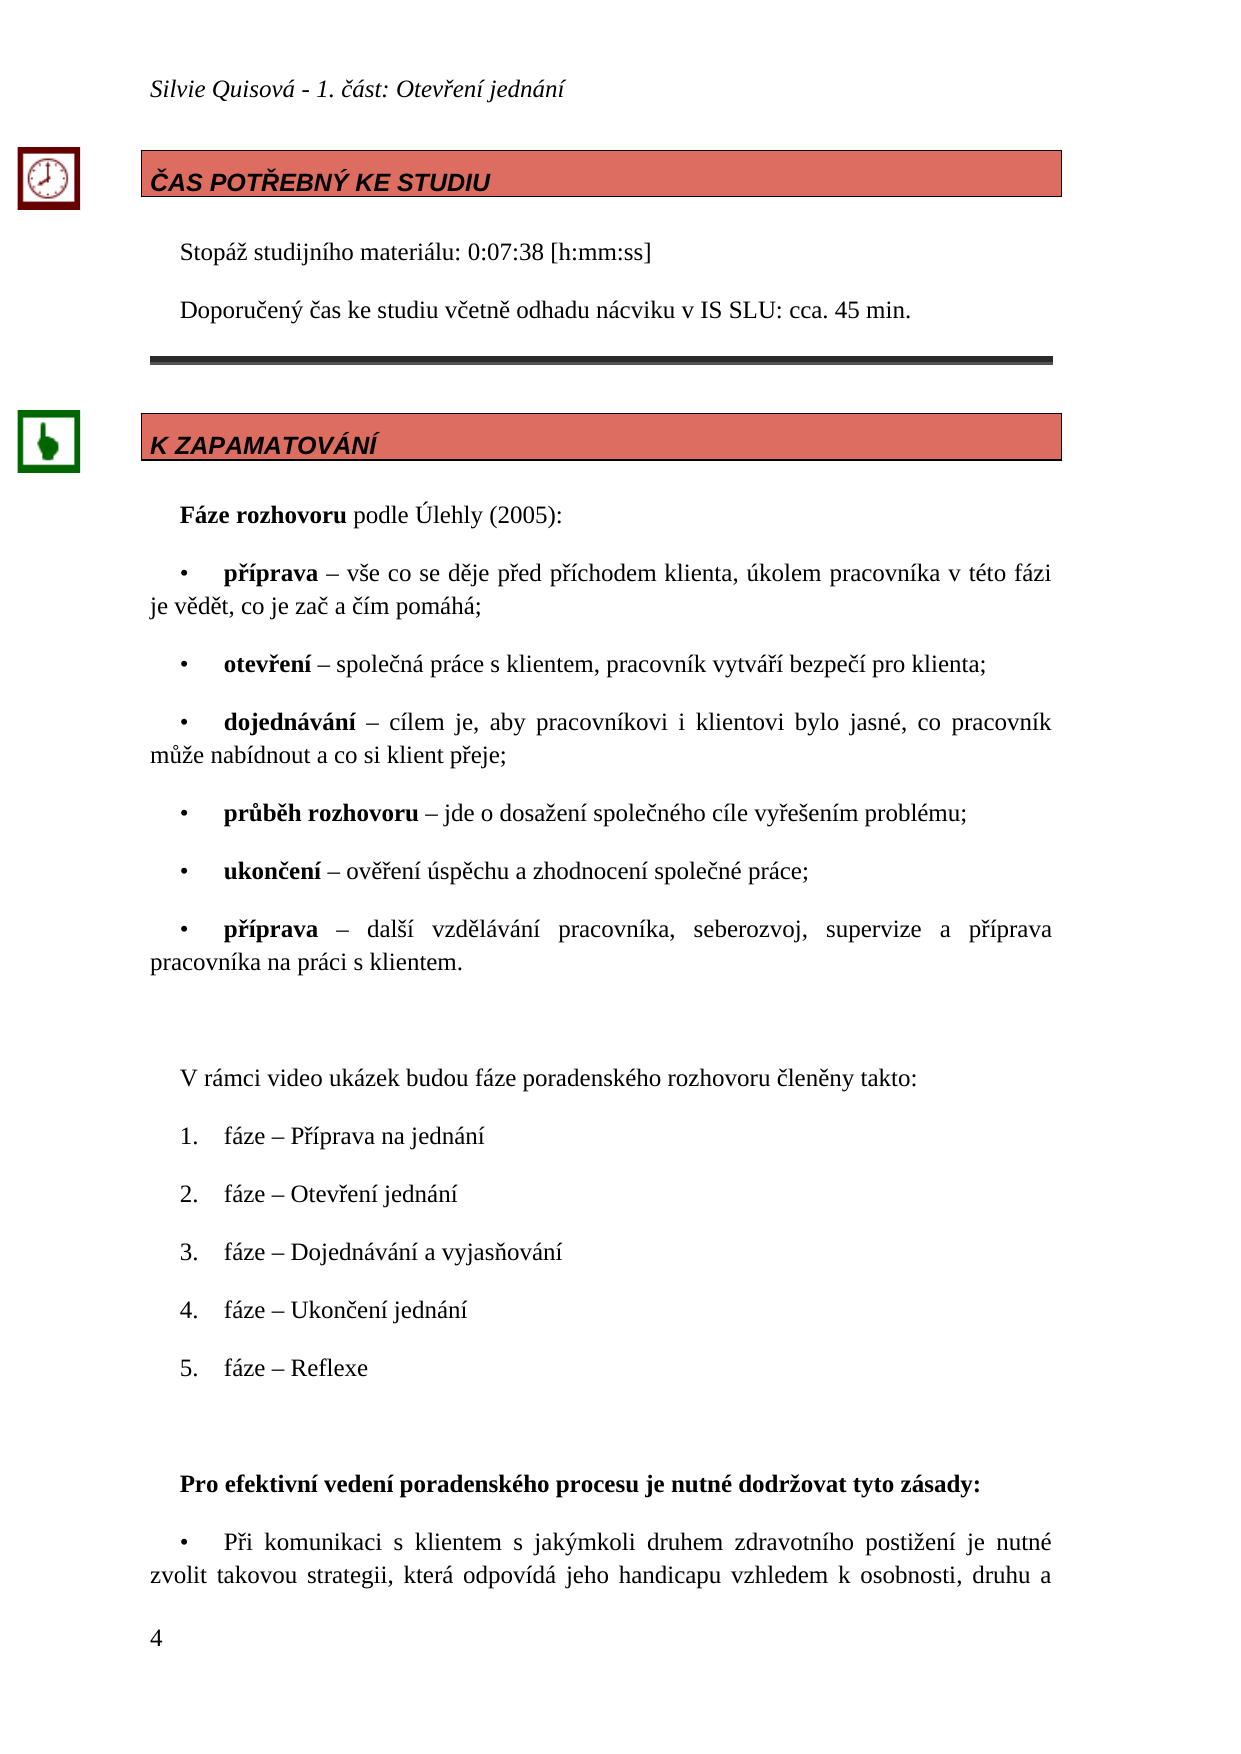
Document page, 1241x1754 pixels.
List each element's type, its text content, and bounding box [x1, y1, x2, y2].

text Stopáž studijního materiálu: 0:07:38 [h:mm:ss] [150, 237, 1053, 266]
text Pro efektivní vedení poradenského procesu je nutné dodržovat tyto zásady: [150, 1469, 1053, 1498]
text • dojednávání – cílem je, aby pracovníkovi i klientovi bylo jasné, co pracovník může nabídnout a co si klient přeje; [150, 707, 1053, 769]
text • ukončení – ověření úspěchu a zhodnocení společné práce; [150, 856, 1053, 885]
text • otevření – společná práce s klientem, pracovník vytváří bezpečí pro klienta; [150, 649, 1053, 678]
text V rámci video ukázek budou fáze poradenského rozhovoru členěny takto: [150, 1063, 1053, 1092]
text 1. fáze – Příprava na jednání [150, 1121, 1053, 1150]
text Čas potřebný ke studiu [142, 151, 1061, 196]
text • příprava – další vzdělávání pracovníka, seberozvoj, supervize a příprava pracovníka na práci s klientem. [150, 914, 1053, 976]
text 3. fáze – Dojednávání a vyjasňování [150, 1237, 1053, 1266]
text 2. fáze – Otevření jednání [150, 1179, 1053, 1208]
picture [17, 410, 81, 473]
text K ZAPAMATOVÁNÍ [142, 414, 1061, 459]
text 5. fáze – Reflexe [150, 1353, 1053, 1382]
text 4. fáze – Ukončení jednání [150, 1295, 1053, 1324]
text Fáze rozhovoru podle Úlehly (2005): [150, 500, 1053, 529]
picture [17, 147, 81, 210]
text • průběh rozhovoru – jde o dosažení společného cíle vyřešením problému; [150, 798, 1053, 827]
text • příprava – vše co se děje před příchodem klienta, úkolem pracovníka v této fázi je vědět, co je zač a čím pomáhá; [150, 558, 1053, 620]
text Doporučený čas ke studiu včetně odhadu nácviku v IS SLU: cca. 45 min. [150, 295, 1053, 324]
